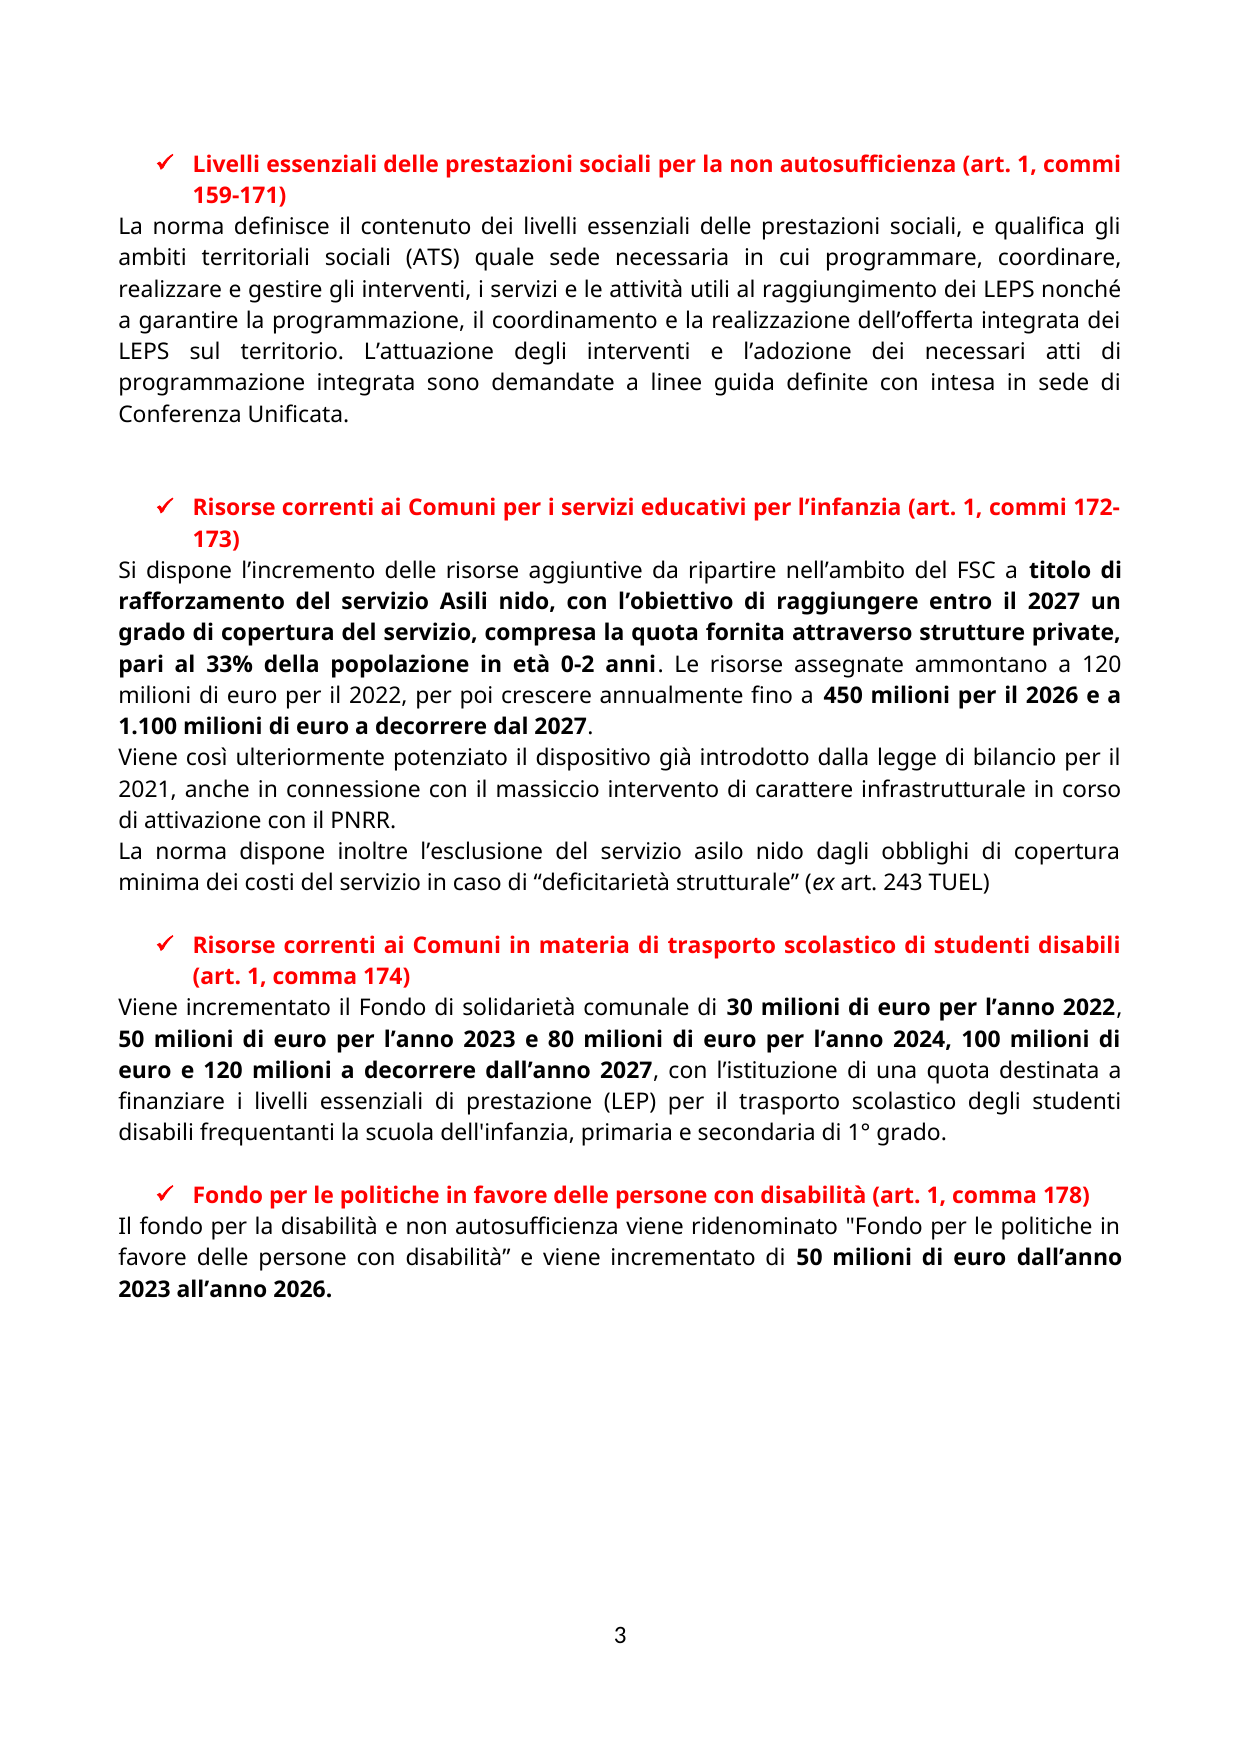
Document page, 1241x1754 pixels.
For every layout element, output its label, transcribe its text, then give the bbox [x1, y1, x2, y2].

text Si dispone l’incremento delle risorse aggiuntive da ripartire nell’ambito del FSC a titolo di rafforzamento del servizio Asili nido, con l’obiettivo di raggiungere entro il 2027 un grado di copertura del servizio, compresa la quota fornita attraverso strutture private, pari al 33% della popolazione in età 0-2 anni. Le risorse assegnate ammontano a 120 milioni di euro per il 2022, per poi crescere annualmente fino a 450 milioni per il 2026 e a 1.100 milioni di euro a decorrere dal 2027. [118, 554, 1122, 741]
text Viene incrementato il Fondo di solidarietà comunale di 30 milioni di euro per l’anno 2022, 50 milioni di euro per l’anno 2023 e 80 milioni di euro per l’anno 2024, 100 milioni di euro e 120 milioni a decorrere dall’anno 2027, con l’istituzione di una quota destinata a finanziare i livelli essenziali di prestazione (LEP) per il trasporto scolastico degli studenti disabili frequentanti la scuola dell'infanzia, primaria e secondaria di 1° grado. [118, 991, 1122, 1148]
text La norma definisce il contenuto dei livelli essenziali delle prestazioni sociali, e qualifica gli ambiti territoriali sociali (ATS) quale sede necessaria in cui programmare, coordinare, realizzare e gestire gli interventi, i servizi e le attività utili al raggiungimento dei LEPS nonché a garantire la programmazione, il coordinamento e la realizzazione dell’offerta integrata dei LEPS sul territorio. L’attuazione degli interventi e l’adozione dei necessari atti di programmazione integrata sono demandate a linee guida definite con intesa in sede di Conferenza Unificata. [118, 210, 1122, 429]
text La norma dispone inoltre l’esclusione del servizio asilo nido dagli obblighi di copertura minima dei costi del servizio in caso di “deficitarietà strutturale” (ex art. 243 TUEL) [118, 835, 1122, 898]
list Livelli essenziali delle prestazioni sociali per la non autosufficienza (art. 1, commi 159-171) [155, 148, 1122, 210]
list Risorse correnti ai Comuni per i servizi educativi per l’infanzia (art. 1, commi 172-173) [155, 491, 1122, 554]
list Risorse correnti ai Comuni in materia di trasporto scolastico di studenti disabili (art. 1, comma 174) [155, 929, 1122, 991]
text Viene così ulteriormente potenziato il dispositivo già introdotto dalla legge di bilancio per il 2021, anche in connessione con il massiccio intervento di carattere infrastrutturale in corso di attivazione con il PNRR. [118, 741, 1122, 835]
list Fondo per le politiche in favore delle persone con disabilità (art. 1, comma 178) [155, 1179, 1122, 1210]
text Il fondo per la disabilità e non autosufficienza viene ridenominato "Fondo per le politiche in favore delle persone con disabilità” e viene incrementato di 50 milioni di euro dall’anno 2023 all’anno 2026. [118, 1210, 1122, 1304]
